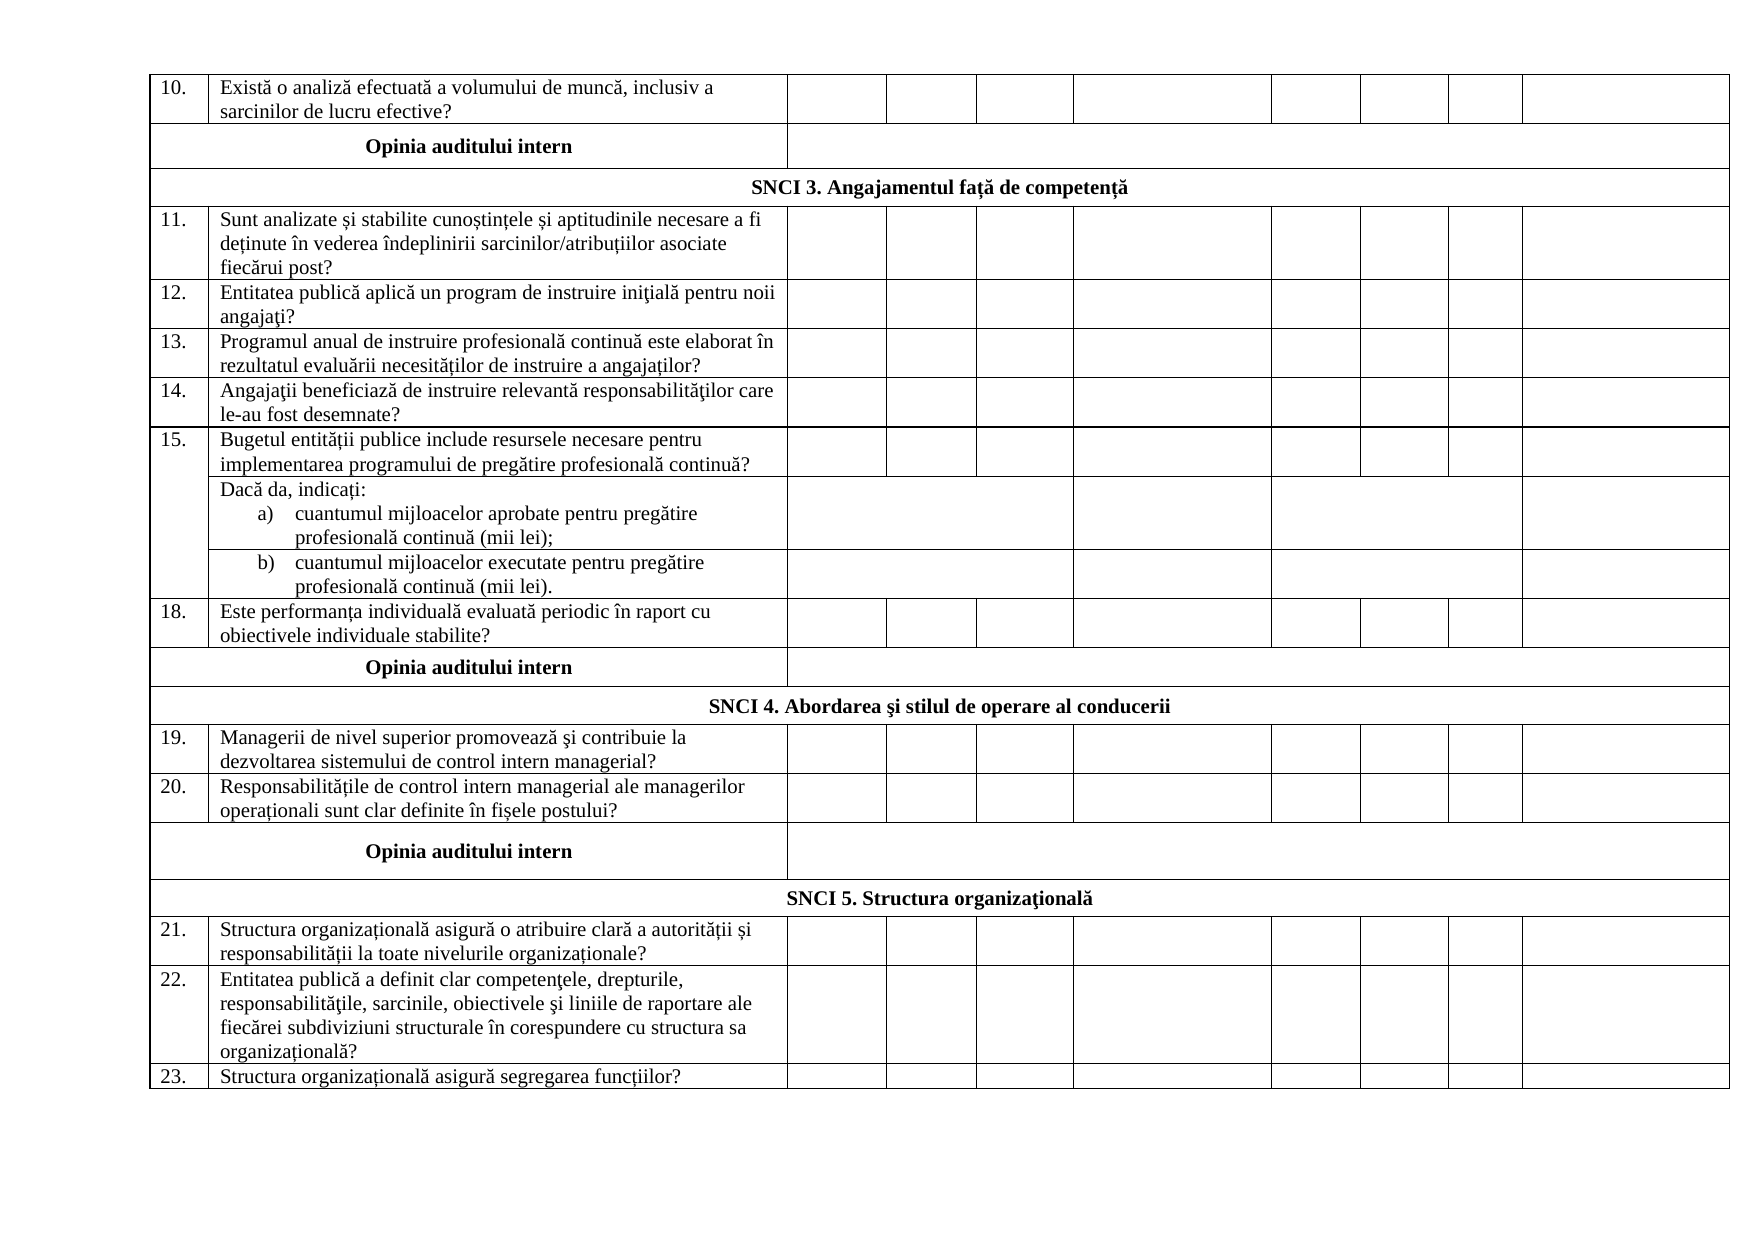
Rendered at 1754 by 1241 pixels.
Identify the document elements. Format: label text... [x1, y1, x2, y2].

table_cell [1523, 280, 1729, 328]
table_cell Managerii de nivel superior promovează şi contribuie la dezvoltarea sistemului de control intern managerial? [209, 725, 787, 773]
table_cell [1272, 774, 1360, 822]
table_cell [151, 428, 208, 598]
table_cell [977, 1064, 1073, 1088]
table_cell Programul anual de instruire profesională continuă este elaborat în rezultatul evaluării necesităților de instruire a angajaților? [209, 329, 787, 377]
table_cell [977, 378, 1073, 426]
table_cell [1449, 75, 1522, 123]
table_cell Există o analiză efectuată a volumului de muncă, inclusiv a sarcinilor de lucru efective? [209, 75, 787, 123]
table_cell Bugetul entității publice include resursele necesare pentru implementarea programului de pregătire profesională continuă? [209, 428, 787, 476]
table_cell [977, 329, 1073, 377]
table_cell [151, 207, 208, 279]
table_cell Dacă da, indicați: cuantumul mijloacelor aprobate pentru pregătire profesională continuă (mii lei); [209, 477, 787, 549]
table_cell [977, 75, 1073, 123]
table_cell [788, 966, 886, 1063]
table_cell SNCI 4. Abordarea şi stilul de operare al conducerii [151, 687, 1729, 724]
table_cell [1272, 1064, 1360, 1088]
table_cell [1272, 477, 1522, 549]
table_cell [1074, 378, 1271, 426]
table_cell [151, 774, 208, 822]
table_cell [1449, 599, 1522, 647]
table_cell [151, 725, 208, 773]
table_cell Entitatea publică a definit clar competenţele, drepturile, responsabilităţile, sarcinile, obiectivele şi liniile de raportare ale fiecărei subdiviziuni structurale în corespundere cu structura sa organizațională? [209, 966, 787, 1063]
table_cell [1523, 550, 1729, 598]
table_cell [1523, 207, 1729, 279]
table_cell [151, 1064, 208, 1088]
table_cell [151, 966, 208, 1063]
table_cell [887, 207, 976, 279]
table_cell [1272, 917, 1360, 965]
table_cell [1523, 599, 1729, 647]
table_cell [887, 75, 976, 123]
table_cell [788, 550, 1073, 598]
table_cell [887, 378, 976, 426]
table_cell [1272, 329, 1360, 377]
table_cell [977, 599, 1073, 647]
table_cell [1074, 550, 1271, 598]
table_cell [1523, 75, 1729, 123]
table_cell [977, 725, 1073, 773]
table_cell [788, 280, 886, 328]
table_cell [1523, 378, 1729, 426]
table_cell [1449, 1064, 1522, 1088]
table_cell [977, 280, 1073, 328]
table_cell [1074, 75, 1271, 123]
table_cell [788, 329, 886, 377]
table_cell [1074, 280, 1271, 328]
table_cell [1523, 917, 1729, 965]
table_cell Responsabilitățile de control intern managerial ale managerilor operaționali sunt clar definite în fișele postului? [209, 774, 787, 822]
table_cell [151, 75, 208, 123]
table_cell [1074, 1064, 1271, 1088]
table_cell [1272, 75, 1360, 123]
table_cell [1272, 599, 1360, 647]
table_cell [788, 428, 886, 476]
table_cell [1272, 725, 1360, 773]
table_cell [788, 207, 886, 279]
table_cell Entitatea publică aplică un program de instruire iniţială pentru noii angajaţi? [209, 280, 787, 328]
table_cell [1449, 280, 1522, 328]
table_cell [1523, 1064, 1729, 1088]
table_cell [1361, 725, 1448, 773]
table_cell [1272, 378, 1360, 426]
table_cell [977, 917, 1073, 965]
table_cell [887, 599, 976, 647]
table_cell [977, 207, 1073, 279]
table_cell [788, 774, 886, 822]
table_cell SNCI 5. Structura organizaţională [151, 880, 1729, 916]
table_cell [1361, 428, 1448, 476]
table_cell [788, 917, 886, 965]
table_cell Este performanța individuală evaluată periodic în raport cu obiectivele individuale stabilite? [209, 599, 787, 647]
table_cell [1449, 378, 1522, 426]
table_cell [1074, 599, 1271, 647]
table_cell [1361, 599, 1448, 647]
table_cell [1449, 725, 1522, 773]
table_cell [788, 124, 1729, 168]
table_cell [1361, 917, 1448, 965]
table_cell [1361, 75, 1448, 123]
table_cell [151, 378, 208, 426]
table_cell [788, 378, 886, 426]
table_cell [1361, 280, 1448, 328]
table_cell cuantumul mijloacelor executate pentru pregătire profesională continuă (mii lei). [209, 550, 787, 598]
table_cell [977, 966, 1073, 1063]
table_cell [1361, 378, 1448, 426]
table_cell Structura organizațională asigură segregarea funcțiilor? [209, 1064, 787, 1088]
table_cell [1361, 966, 1448, 1063]
table_cell [1449, 774, 1522, 822]
table_cell [1074, 207, 1271, 279]
table_cell [1523, 774, 1729, 822]
table_cell [1074, 917, 1271, 965]
table_cell Structura organizațională asigură o atribuire clară a autorității și responsabilității la toate nivelurile organizaționale? [209, 917, 787, 965]
table_cell [1361, 329, 1448, 377]
table_cell Opinia auditului intern [151, 823, 787, 879]
table_cell [788, 75, 886, 123]
table_cell [1272, 550, 1522, 598]
table_cell [887, 774, 976, 822]
table_cell [1523, 428, 1729, 476]
table_cell [1361, 774, 1448, 822]
table_cell [887, 329, 976, 377]
table_cell [1074, 428, 1271, 476]
table_cell [151, 599, 208, 647]
table_cell [1523, 477, 1729, 549]
table_cell [1449, 966, 1522, 1063]
table_cell [887, 428, 976, 476]
table_cell [977, 774, 1073, 822]
table_cell [887, 725, 976, 773]
table_cell [1523, 329, 1729, 377]
table_cell [1074, 477, 1271, 549]
table_cell [1523, 725, 1729, 773]
table_cell [1523, 966, 1729, 1063]
table_cell [151, 917, 208, 965]
table_cell [1449, 917, 1522, 965]
table_cell [151, 329, 208, 377]
table_cell [1272, 280, 1360, 328]
table_cell [788, 725, 886, 773]
table_cell [1272, 966, 1360, 1063]
table_cell [788, 599, 886, 647]
table_cell Sunt analizate și stabilite cunoștințele și aptitudinile necesare a fi deținute în vederea îndeplinirii sarcinilor/atribuțiilor asociate fiecărui post? [209, 207, 787, 279]
table_cell [1449, 207, 1522, 279]
table_cell [1449, 428, 1522, 476]
table_cell [1074, 329, 1271, 377]
table_cell [788, 823, 1729, 879]
table_cell Opinia auditului intern [151, 648, 787, 686]
table_cell [1074, 966, 1271, 1063]
table_cell [1272, 428, 1360, 476]
table_cell Angajaţii beneficiază de instruire relevantă responsabilităţilor care le-au fost desemnate? [209, 378, 787, 426]
table_cell [977, 428, 1073, 476]
table_cell [1074, 725, 1271, 773]
table_cell SNCI 3. Angajamentul față de competență [151, 169, 1729, 206]
table_cell [151, 280, 208, 328]
table_cell [887, 917, 976, 965]
table_cell [887, 966, 976, 1063]
table_cell [1361, 1064, 1448, 1088]
table_cell [1074, 774, 1271, 822]
table_cell [887, 1064, 976, 1088]
table_cell [788, 477, 1073, 549]
table_cell [887, 280, 976, 328]
table_cell [788, 648, 1729, 686]
table_cell [1449, 329, 1522, 377]
table_cell [1361, 207, 1448, 279]
table_cell Opinia auditului intern [151, 124, 787, 168]
table_cell [1272, 207, 1360, 279]
table_cell [788, 1064, 886, 1088]
